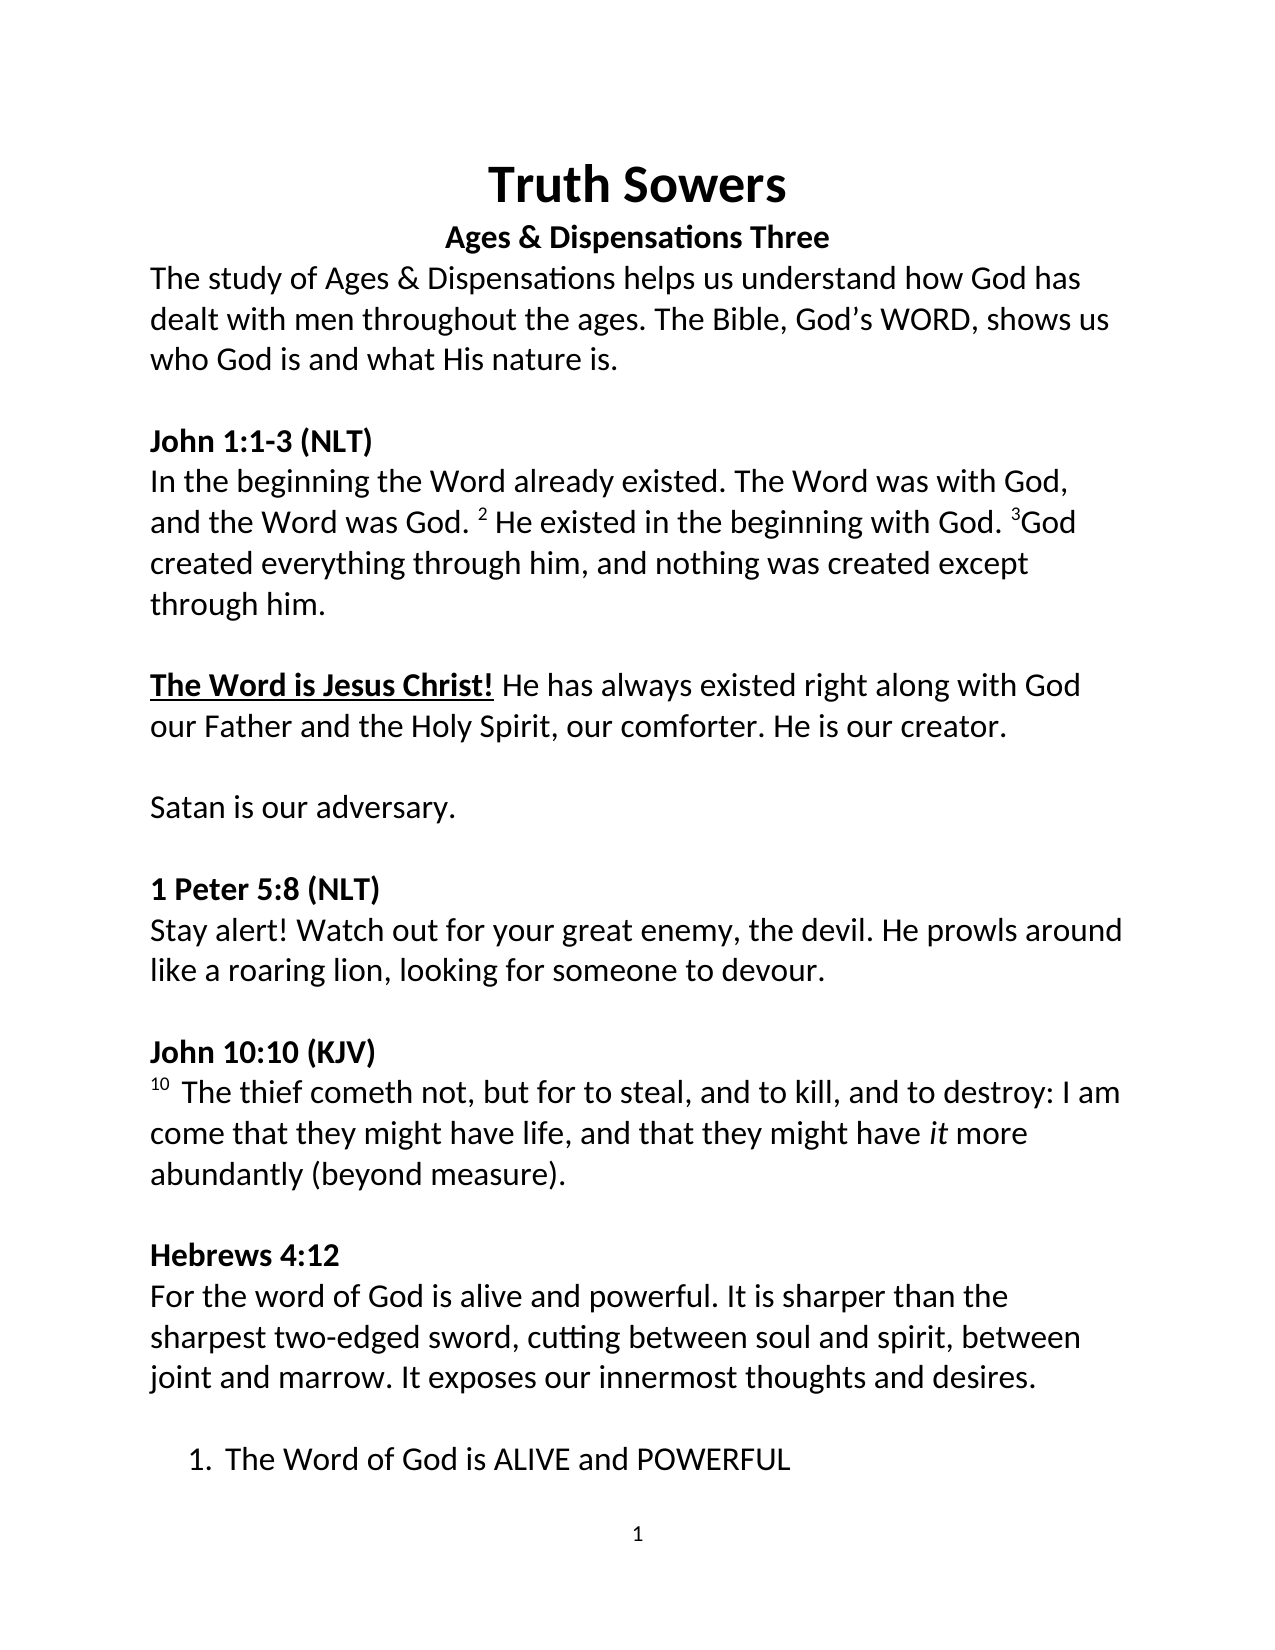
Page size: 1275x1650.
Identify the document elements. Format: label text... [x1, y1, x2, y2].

text John 1:1-3 (NLT) [150, 420, 1125, 461]
text John 10:10 (KJV) 10 The thief cometh not, but for to steal, and to kill, and to destroy: I am come that they might have life, and that they might have it more abundantly (beyond measure). [150, 1031, 1125, 1194]
text In the beginning the Word already existed. The Word was with God, and the Word was God. 2 He existed in the beginning with God. 3God created everything through him, and nothing was created except through him. [150, 461, 1125, 623]
list The Word of God is ALIVE and POWERFUL [187, 1438, 1125, 1479]
text Truth Sowers [150, 150, 1125, 216]
text Satan is our adversary. [150, 786, 1125, 827]
text Ages & Dispensations Three [150, 216, 1125, 257]
text The study of Ages & Dispensations helps us understand how God has dealt with men throughout the ages. The Bible, God’s WORD, shows us who God is and what His nature is. [150, 257, 1125, 379]
text The Word is Jesus Christ! He has always existed right along with God our Father and the Holy Spirit, our comforter. He is our creator. [150, 664, 1125, 746]
text 1 Peter 5:8 (NLT) [150, 868, 1125, 908]
text Hebrews 4:12 [150, 1234, 1125, 1275]
text For the word of God is alive and powerful. It is sharper than the sharpest two-edged sword, cutting between soul and spirit, between joint and marrow. It exposes our innermost thoughts and desires. [150, 1275, 1125, 1397]
text Stay alert! Watch out for your great enemy, the devil. He prowls around like a roaring lion, looking for someone to devour. [150, 908, 1125, 990]
